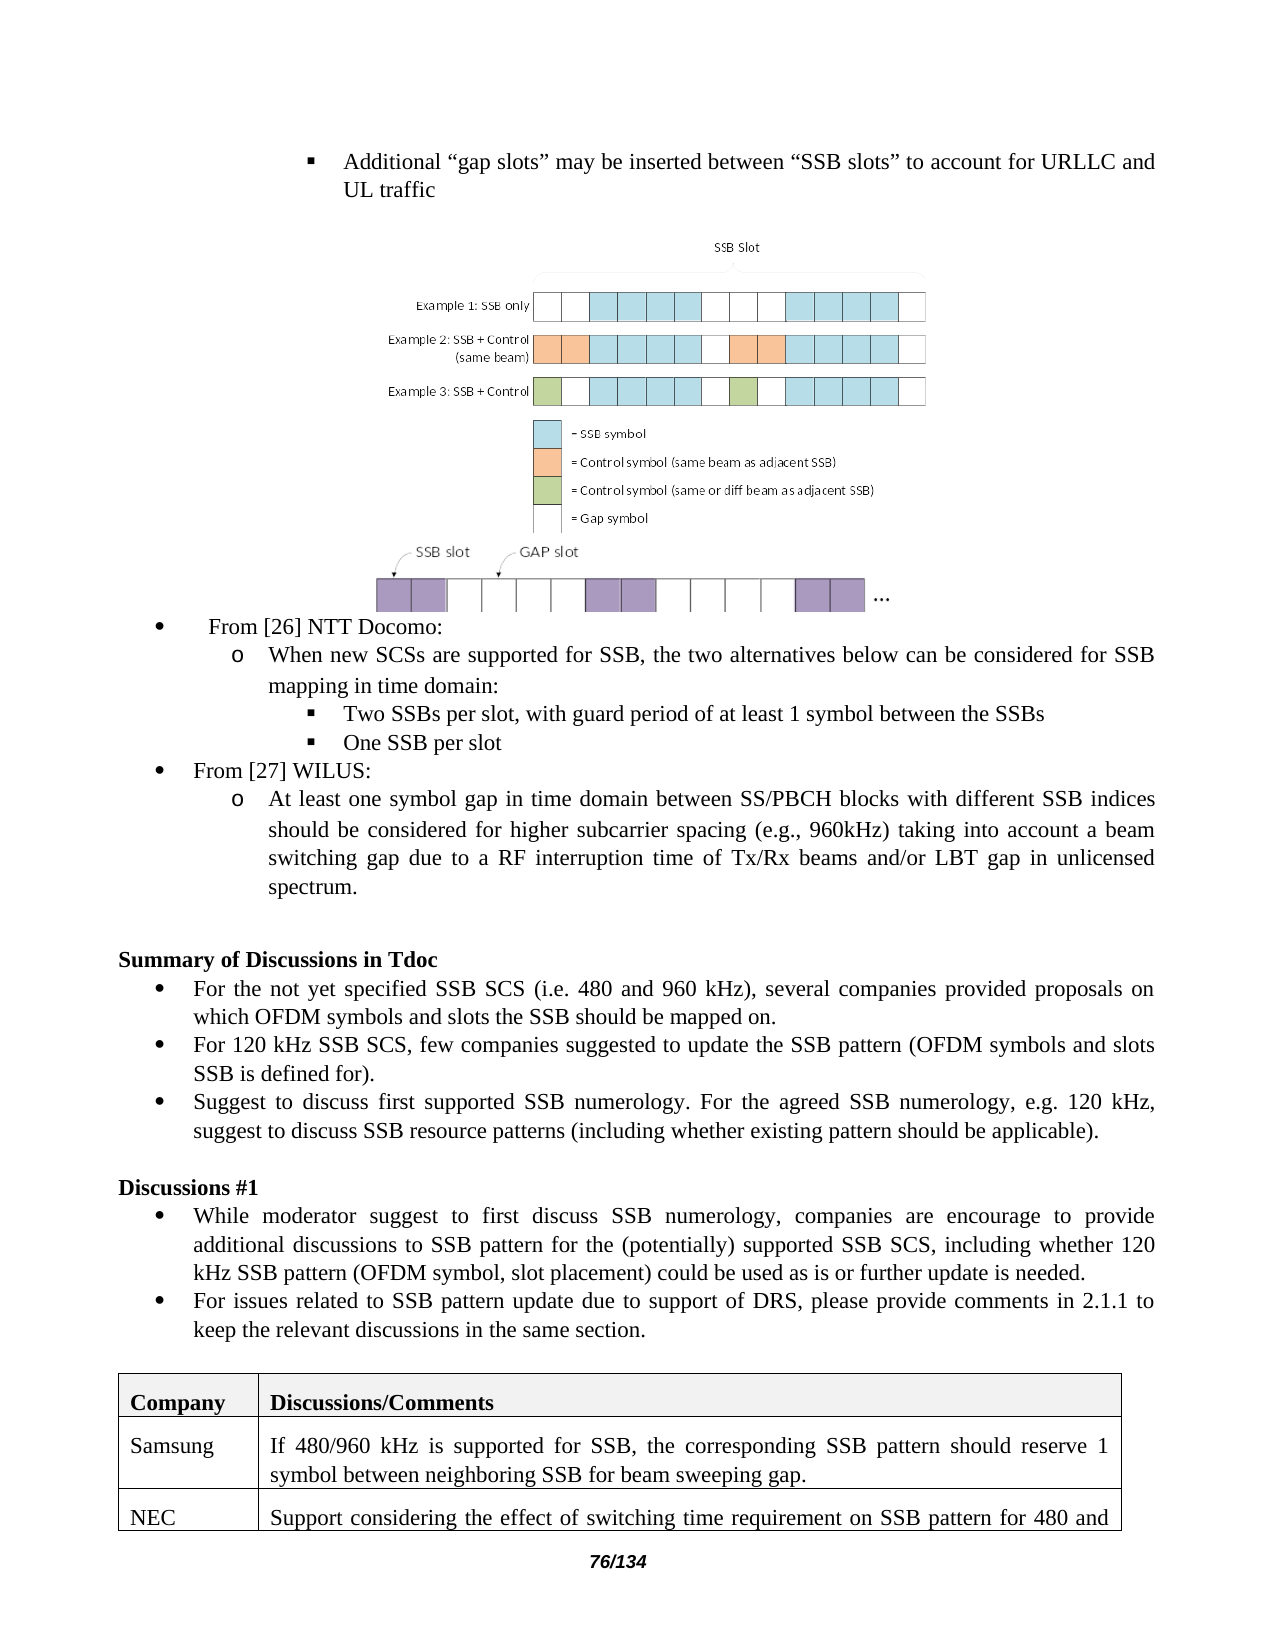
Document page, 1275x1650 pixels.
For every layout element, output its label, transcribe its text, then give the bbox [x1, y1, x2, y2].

list From [27] WILUS: [156, 757, 1157, 783]
table_cell If 480/960 kHz is supported for SSB, the corresponding SSB pattern should reserve 1 symbol between neighboring SSB for beam sweeping gap. [259, 1417, 1121, 1487]
list From [26] NTT Docomo: [156, 613, 1157, 639]
table_header Company [119, 1374, 258, 1416]
table_header Discussions/Comments [259, 1374, 1121, 1416]
list While moderator suggest to first discuss SSB numerology, companies are encourage to provide additional discussions to SSB pattern for the (potentially) supported SSB SCS, including whether 120 kHz SSB pattern (OFDM symbol, slot placement) could be used as is or further update is needed. [156, 1202, 1157, 1285]
list One SSB per slot [306, 729, 1157, 755]
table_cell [259, 1489, 1121, 1530]
list At least one symbol gap in time domain between SS/PBCH blocks with different SSB indices should be considered for higher subcarrier spacing (e.g., 960kHz) taking into account a beam switching gap due to a RF interruption time of Tx/Rx beams and/or LBT gap in unlicensed spectrum. [231, 786, 1157, 899]
list For 120 kHz SSB SCS, few companies suggested to update the SSB pattern (OFDM symbols and slots SSB is defined for). [156, 1032, 1157, 1086]
list Two SSBs per slot, with guard period of at least 1 symbol between the SSBs [306, 700, 1157, 727]
list Suggest to discuss first supported SSB numerology. For the agreed SSB numerology, e.g. 120 kHz, suggest to discuss SSB resource patterns (including whether existing pattern should be applicable). [156, 1088, 1157, 1143]
list For issues related to SSB pattern update due to support of DRS, please provide comments in 2.1.1 to keep the relevant discussions in the same section. [156, 1287, 1157, 1342]
text Summary of Discussions in Tdoc [118, 946, 1157, 973]
text Discussions #1 [118, 1174, 1157, 1200]
list When new SCSs are supported for SSB, the two alternatives below can be considered for SSB mapping in time domain: [231, 641, 1157, 698]
table_cell Samsung [119, 1417, 258, 1487]
list Additional “gap slots” may be inserted between “SSB slots” to account for URLLC and UL traffic [306, 148, 1157, 202]
list For the not yet specified SSB SCS (i.e. 480 and 960 kHz), several companies provided proposals on which OFDM symbols and slots the SSB should be mapped on. [156, 975, 1157, 1029]
table_cell NEC [119, 1489, 258, 1530]
